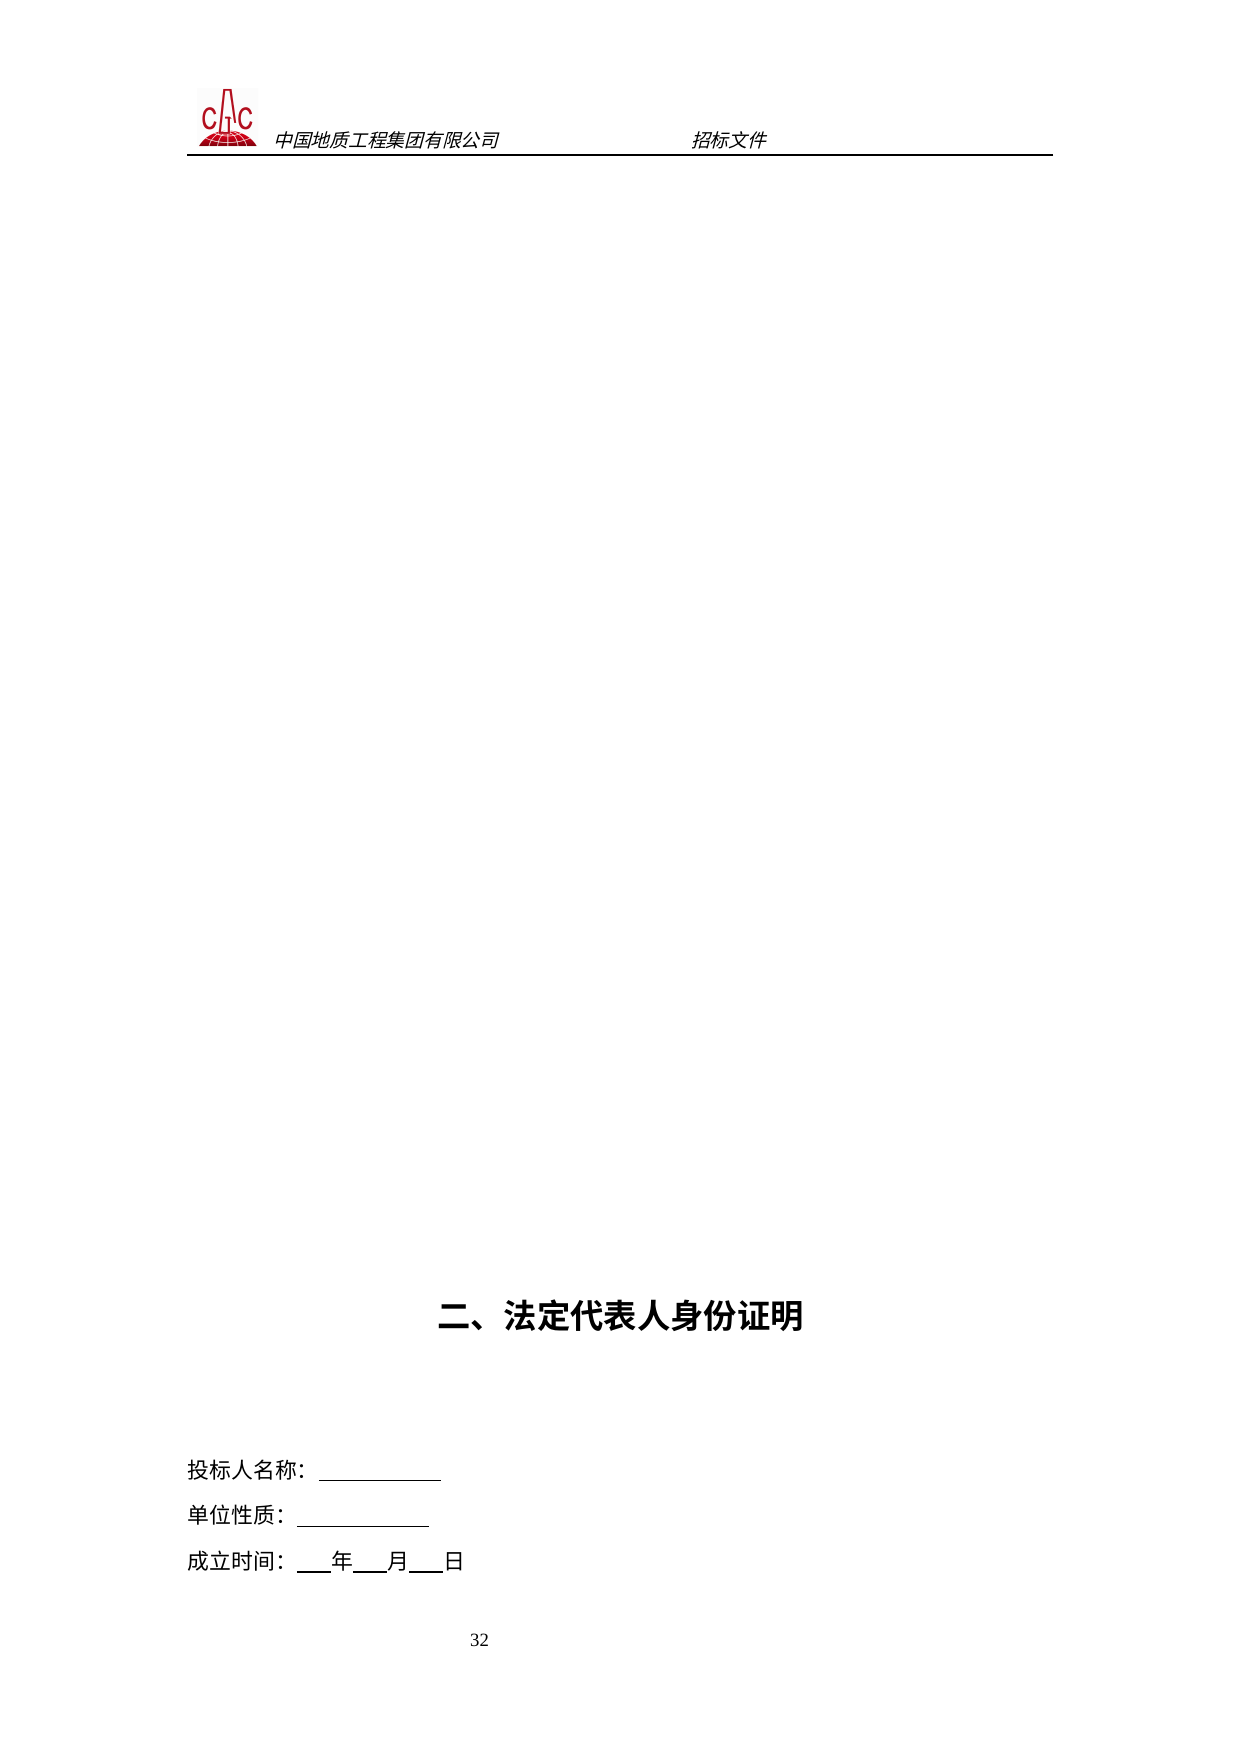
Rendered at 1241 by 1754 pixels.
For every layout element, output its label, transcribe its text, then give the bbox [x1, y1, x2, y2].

subtitle 二、法定代表人身份证明 [187, 1282, 1053, 1347]
text 单位性质： [187, 1487, 1053, 1533]
text 成立时间： 年 月 日 [187, 1533, 1053, 1579]
picture [197, 88, 259, 147]
text 投标人名称： [187, 1441, 1053, 1487]
